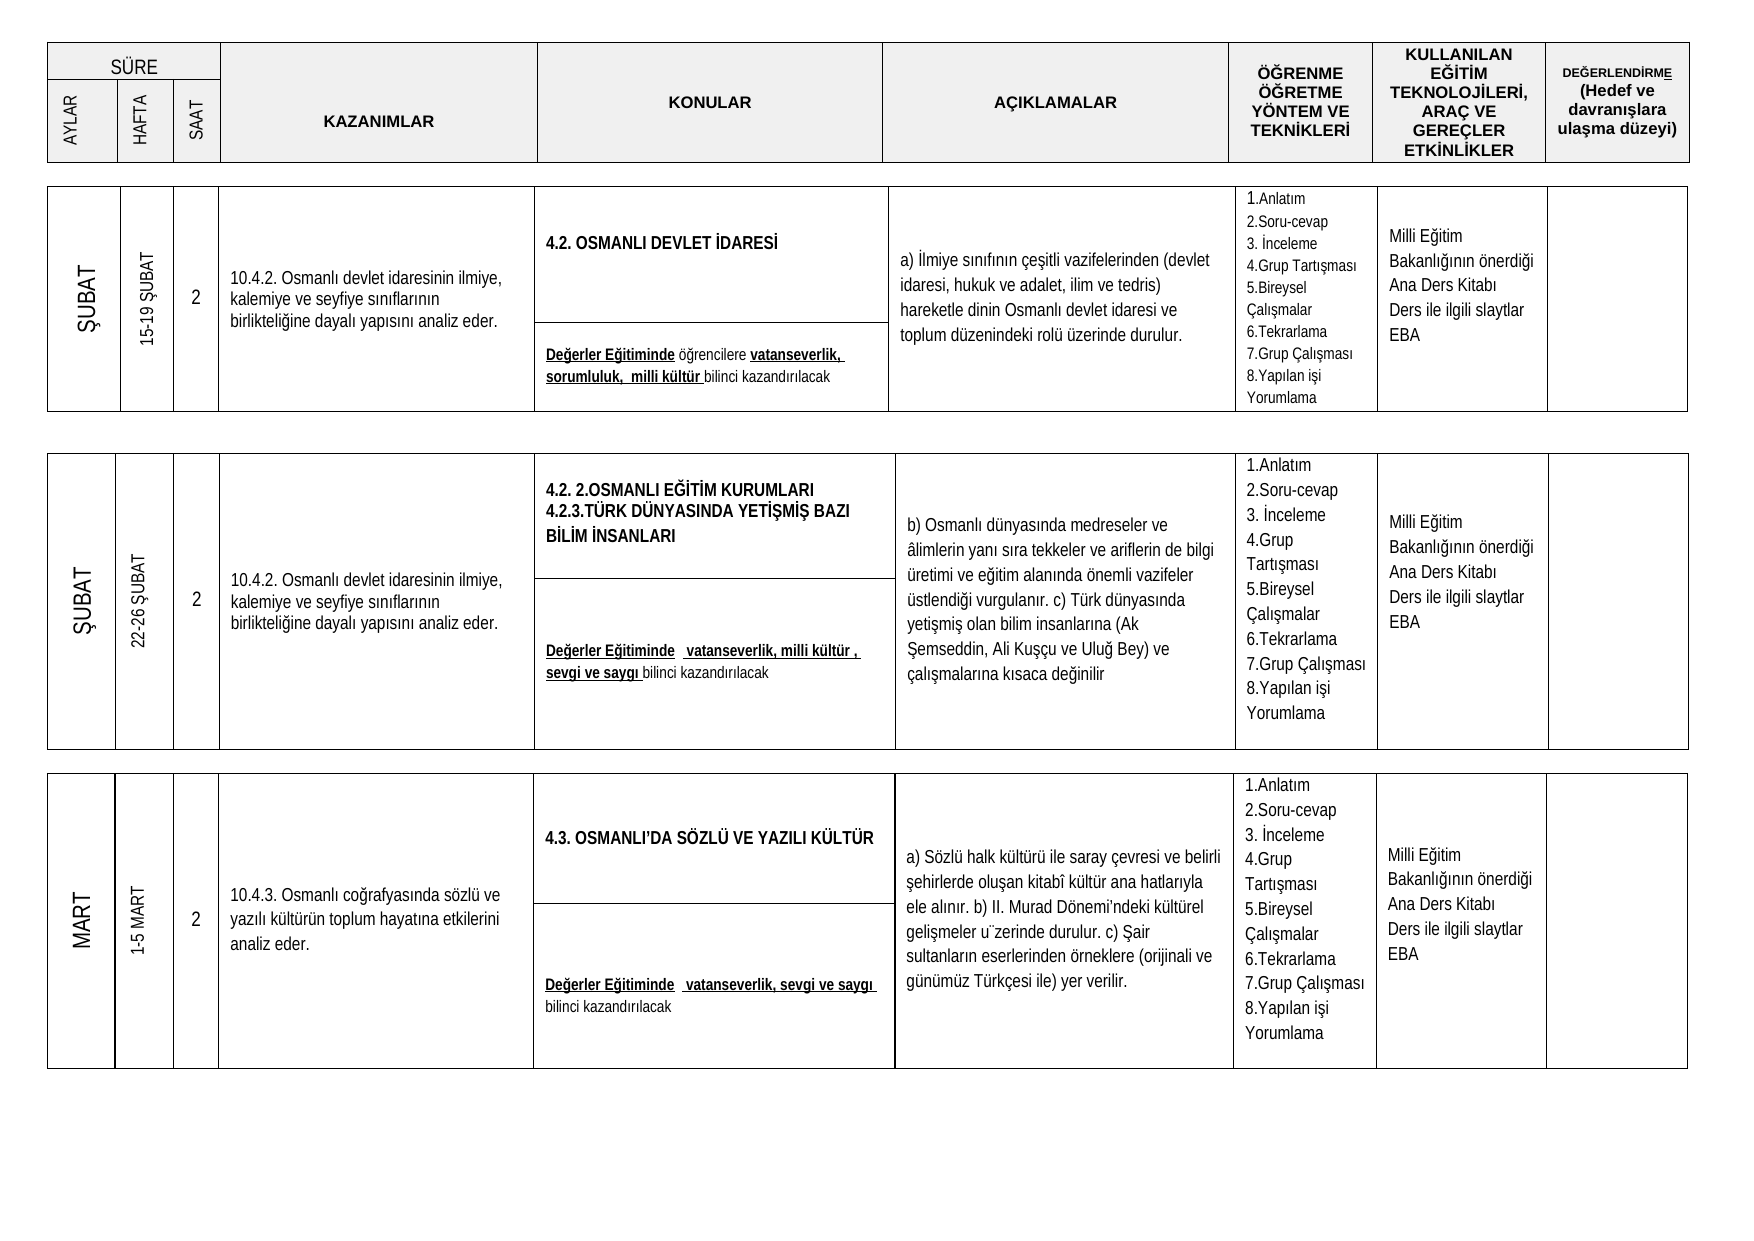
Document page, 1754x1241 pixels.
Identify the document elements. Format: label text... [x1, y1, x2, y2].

table_header MART [48, 774, 114, 1068]
table_header Milli Eğitim Bakanlığının önerdiği Ana Ders Kitabı Ders ile ilgili slaytlar EBA [1377, 774, 1546, 1068]
table_header Milli Eğitim Bakanlığının önerdiği Ana Ders Kitabı Ders ile ilgili slaytlar EBA [1378, 187, 1547, 411]
table_header 22-26 ŞUBAT [116, 454, 173, 748]
table_header 1.Anlatım 2.Soru-cevap 3. İnceleme 4.Grup Tartışması 5.Bireysel Çalışmalar 6.Tekrarlama 7.Grup Çalışması 8.Yapılan işi Yorumlama [1236, 454, 1377, 748]
table_header [1547, 774, 1687, 1068]
table_header a) İlmiye sınıfının çeşitli vazifelerinden (devlet idaresi, hukuk ve adalet, ilim ve tedris) hareketle dinin Osmanlı devlet idaresi ve toplum düzenindeki rolü üzerinde durulur. [889, 187, 1235, 411]
table_header 1.Anlatım 2.Soru-cevap 3. İnceleme 4.Grup Tartışması 5.Bireysel Çalışmalar 6.Tekrarlama 7.Grup Çalışması 8.Yapılan işi Yorumlama [1236, 187, 1377, 411]
table_header 4.2. OSMANLI DEVLET İDARESİ [535, 187, 888, 322]
table_cell Değerler Eğitiminde öğrencilere vatanseverlik, sorumluluk, milli kültür bilinci kazandırılacak [535, 323, 888, 411]
table_header 2 [174, 187, 218, 411]
table_header 10.4.2. Osmanlı devlet idaresinin ilmiye, kalemiye ve seyfiye sınıflarının birlikteliğine dayalı yapısını analiz eder. [219, 187, 534, 411]
table_header [1548, 187, 1687, 411]
table_header ŞUBAT [48, 454, 115, 748]
table_header ŞUBAT [48, 187, 120, 411]
table_header Milli Eğitim Bakanlığının önerdiği Ana Ders Kitabı Ders ile ilgili slaytlar EBA [1378, 454, 1548, 748]
table_header 1.Anlatım 2.Soru-cevap 3. İnceleme 4.Grup Tartışması 5.Bireysel Çalışmalar 6.Tekrarlama 7.Grup Çalışması 8.Yapılan işi Yorumlama [1234, 774, 1376, 1068]
table_header 1-5 MART [116, 774, 173, 1068]
table_header 10.4.2. Osmanlı devlet idaresinin ilmiye, kalemiye ve seyfiye sınıflarının birlikteliğine dayalı yapısını analiz eder. [220, 454, 534, 748]
table_header 2 [174, 774, 218, 1068]
table_header 15-19 ŞUBAT [121, 187, 173, 411]
table_header a) Sözlü halk kültürü ile saray çevresi ve belirli şehirlerde oluşan kitabî kültür ana hatlarıyla ele alınır. b) II. Murad Dönemi’ndeki kültürel gelişmeler u¨zerinde durulur. c) Şair sultanların eserlerinden örneklere (orijinali ve günümüz Türkçesi ile) yer verilir. [896, 774, 1233, 1068]
table_header 10.4.3. Osmanlı coğrafyasında sözlü ve yazılı kültürün toplum hayatına etkilerini analiz eder. [219, 774, 533, 1068]
table_header b) Osmanlı dünyasında medreseler ve âlimlerin yanı sıra tekkeler ve ariflerin de bilgi üretimi ve eğitim alanında önemli vazifeler üstlendiği vurgulanır. c) Türk dünyasında yetişmiş olan bilim insanlarına (Ak Şemseddin, Ali Kuşçu ve Uluğ Bey) ve çalışmalarına kısaca değinilir [896, 454, 1235, 748]
table_cell Değerler Eğitiminde vatanseverlik, sevgi ve saygı bilinci kazandırılacak [534, 904, 894, 1068]
table_header [1549, 454, 1688, 748]
table_cell Değerler Eğitiminde vatanseverlik, milli kültür , sevgi ve saygı bilinci kazandırılacak [535, 579, 895, 748]
table_header 2 [174, 454, 219, 748]
table_header 4.3. OSMANLI’DA SÖZLÜ VE YAZILI KÜLTÜR [534, 774, 894, 903]
table_header 4.2. 2.OSMANLI EĞİTİM KURUMLARI 4.2.3.TÜRK DÜNYASINDA YETİŞMİŞ BAZI BİLİM İNSANLARI [535, 454, 895, 578]
